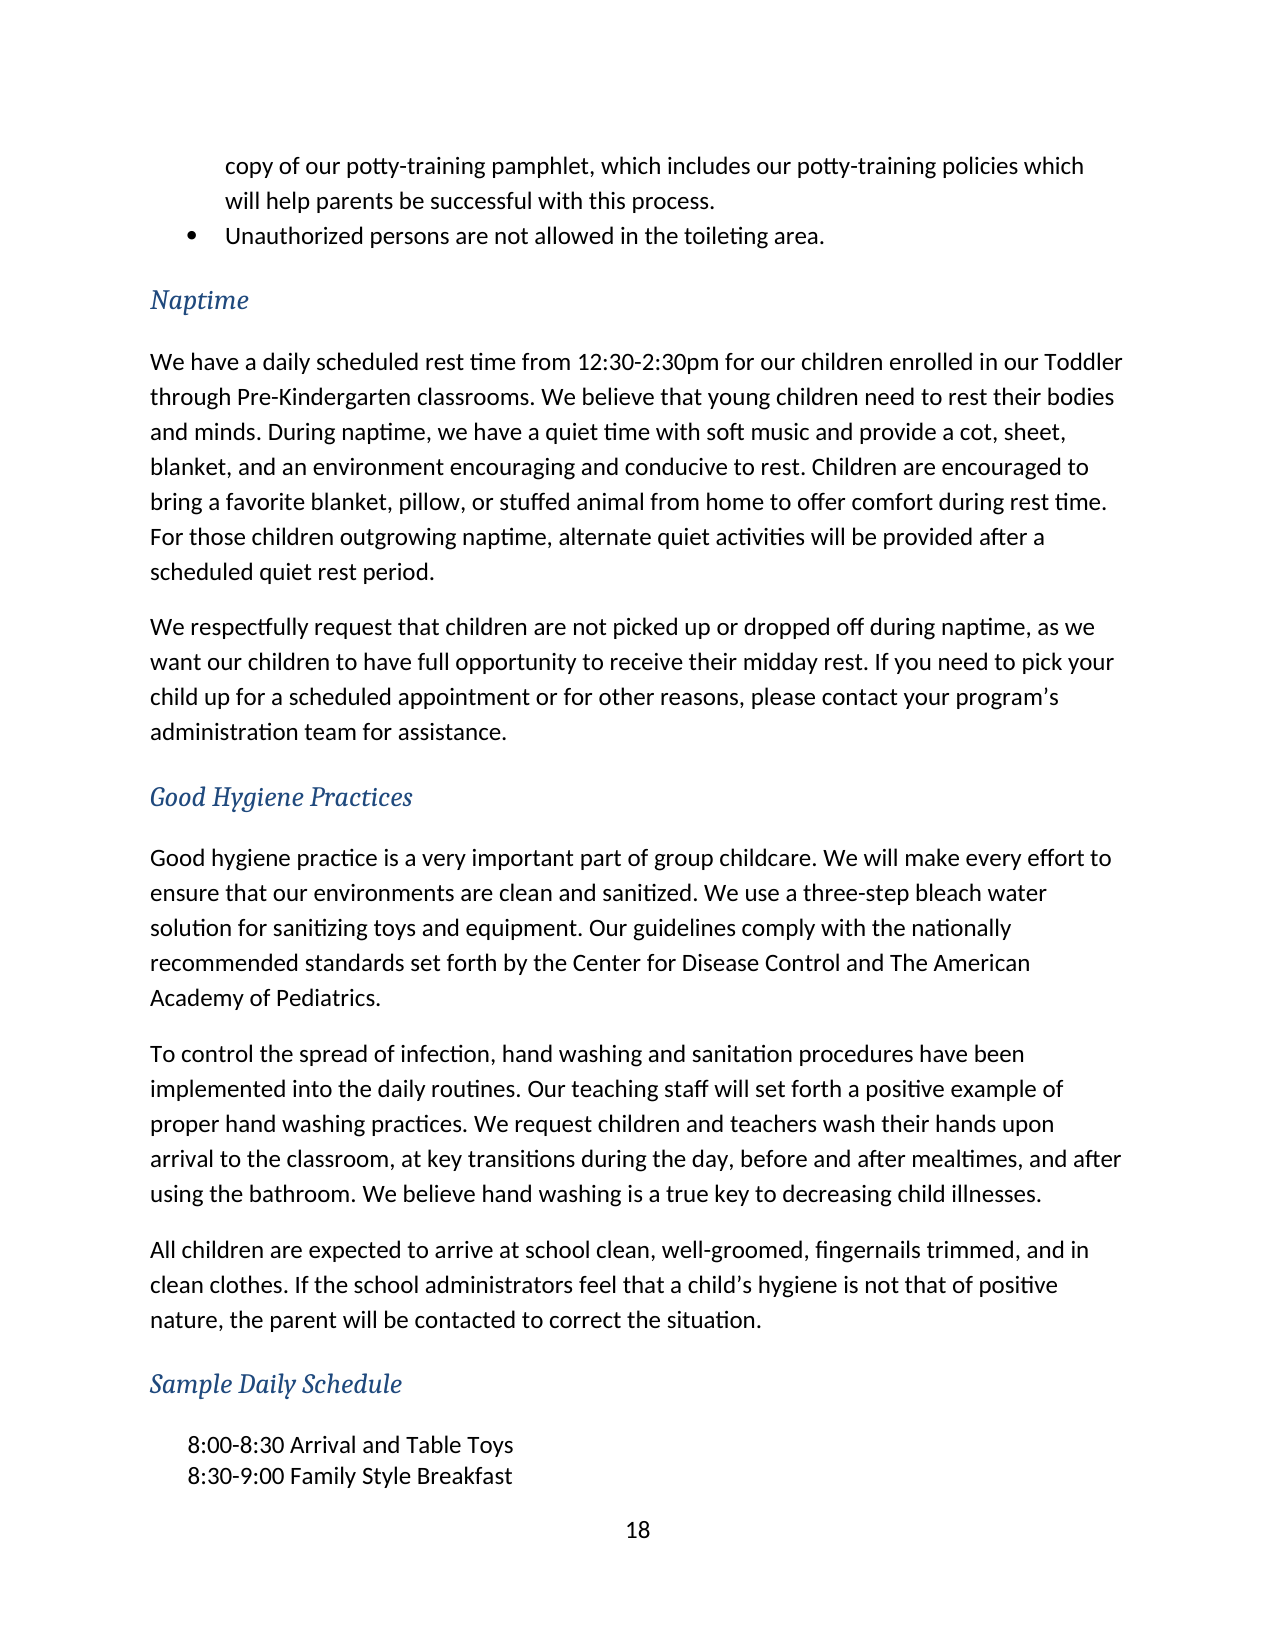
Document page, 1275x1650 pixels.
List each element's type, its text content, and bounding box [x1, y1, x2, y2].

text We respectfully request that children are not picked up or dropped off during naptime, as we want our children to have full opportunity to receive their midday rest. If you need to pick your child up for a scheduled appointment or for other reasons, please contact your program’s administration team for assistance. [150, 612, 1125, 747]
text 8:30-9:00 Family Style Breakfast [187, 1460, 1125, 1491]
subtitle Naptime [150, 284, 1125, 317]
text To control the spread of infection, hand washing and sanitation procedures have been implemented into the daily routines. Our teaching staff will set forth a positive example of proper hand washing practices. We request children and teachers wash their hands upon arrival to the classroom, at key transitions during the day, before and after mealtimes, and after using the bathroom. We believe hand washing is a true key to decreasing child illnesses. [150, 1038, 1125, 1209]
text Good hygiene practice is a very important part of group childcare. We will make every effort to ensure that our environments are clean and sanitized. We use a three-step bleach water solution for sanitizing toys and equipment. Our guidelines comply with the nationally recommended standards set forth by the Center for Disease Control and The American Academy of Pediatrics. [150, 842, 1125, 1013]
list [187, 150, 1125, 216]
subtitle Sample Daily Schedule [150, 1368, 1125, 1401]
text All children are expected to arrive at school clean, well-groomed, fingernails trimmed, and in clean clothes. If the school administrators feel that a child’s hygiene is not that of positive nature, the parent will be contacted to correct the situation. [150, 1234, 1125, 1334]
text We have a daily scheduled rest time from 12:30-2:30pm for our children enrolled in our Toddler through Pre-Kindergarten classrooms. We believe that young children need to rest their bodies and minds. During naptime, we have a quiet time with soft music and provide a cot, sheet, blanket, and an environment encouraging and conducive to rest. Children are encouraged to bring a favorite blanket, pillow, or stuffed animal from home to offer comfort during rest time. For those children outgrowing naptime, alternate quiet activities will be provided after a scheduled quiet rest period. [150, 346, 1125, 586]
subtitle Good Hygiene Practices [150, 781, 1125, 813]
list Unauthorized persons are not allowed in the toileting area. [187, 220, 1125, 251]
text 8:00-8:30 Arrival and Table Toys [187, 1430, 1125, 1460]
